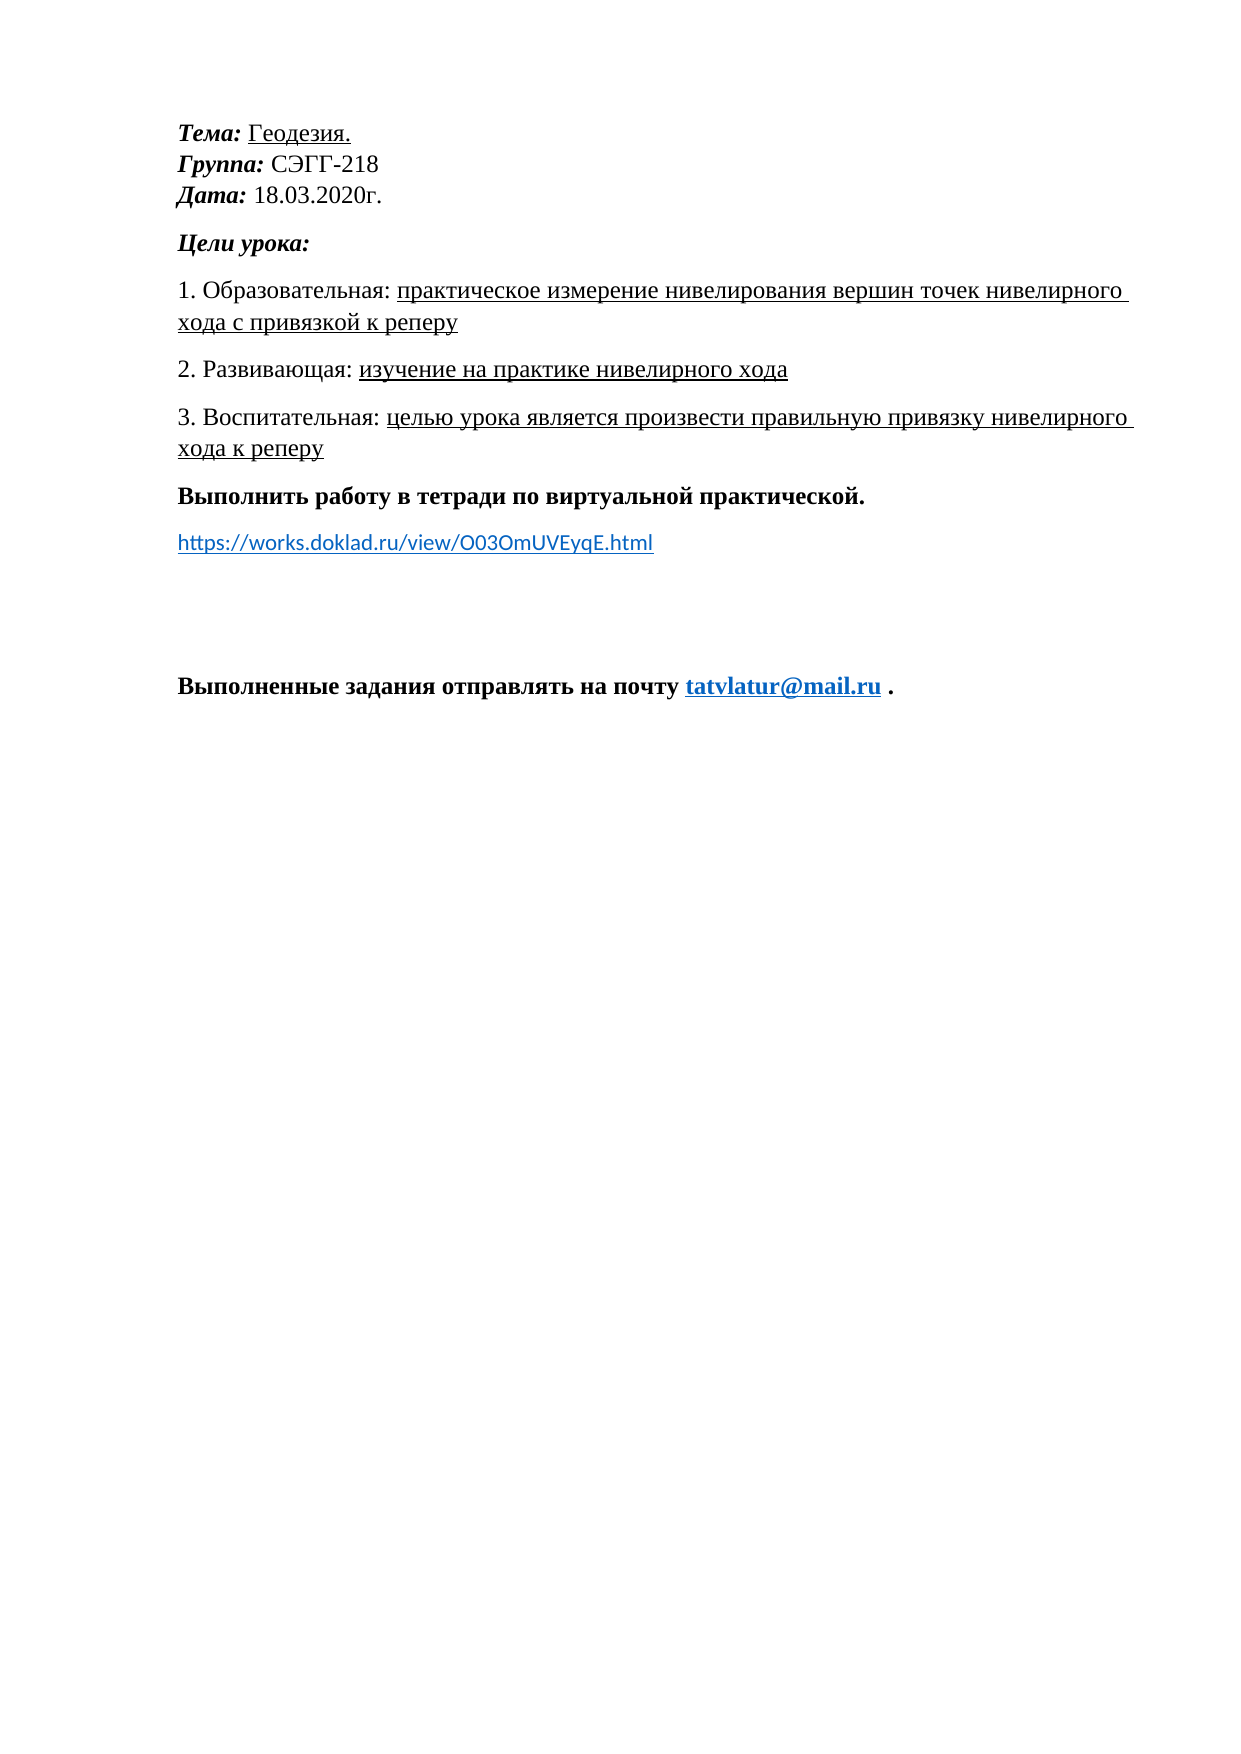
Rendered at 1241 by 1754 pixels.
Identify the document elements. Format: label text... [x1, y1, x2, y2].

text 3. Воспитательная: целью урока является произвести правильную привязку нивелирного хода к реперу [177, 402, 1152, 462]
text Выполненные задания отправлять на почту tatvlatur@mail.ru . [177, 671, 1152, 699]
text 1. Образовательная: практическое измерение нивелирования вершин точек нивелирного хода с привязкой к реперу [177, 276, 1152, 335]
text https://works.doklad.ru/view/O03OmUVEyqE.html [177, 528, 1152, 557]
text Цели урока: [177, 228, 1152, 257]
text Тема: Геодезия. Группа: СЭГГ-218 Дата: 18.03.2020г. [177, 118, 1152, 209]
text 2. Развивающая: изучение на практике нивелирного хода [177, 354, 1152, 383]
text Выполнить работу в тетради по виртуальной практической. [177, 481, 1152, 509]
